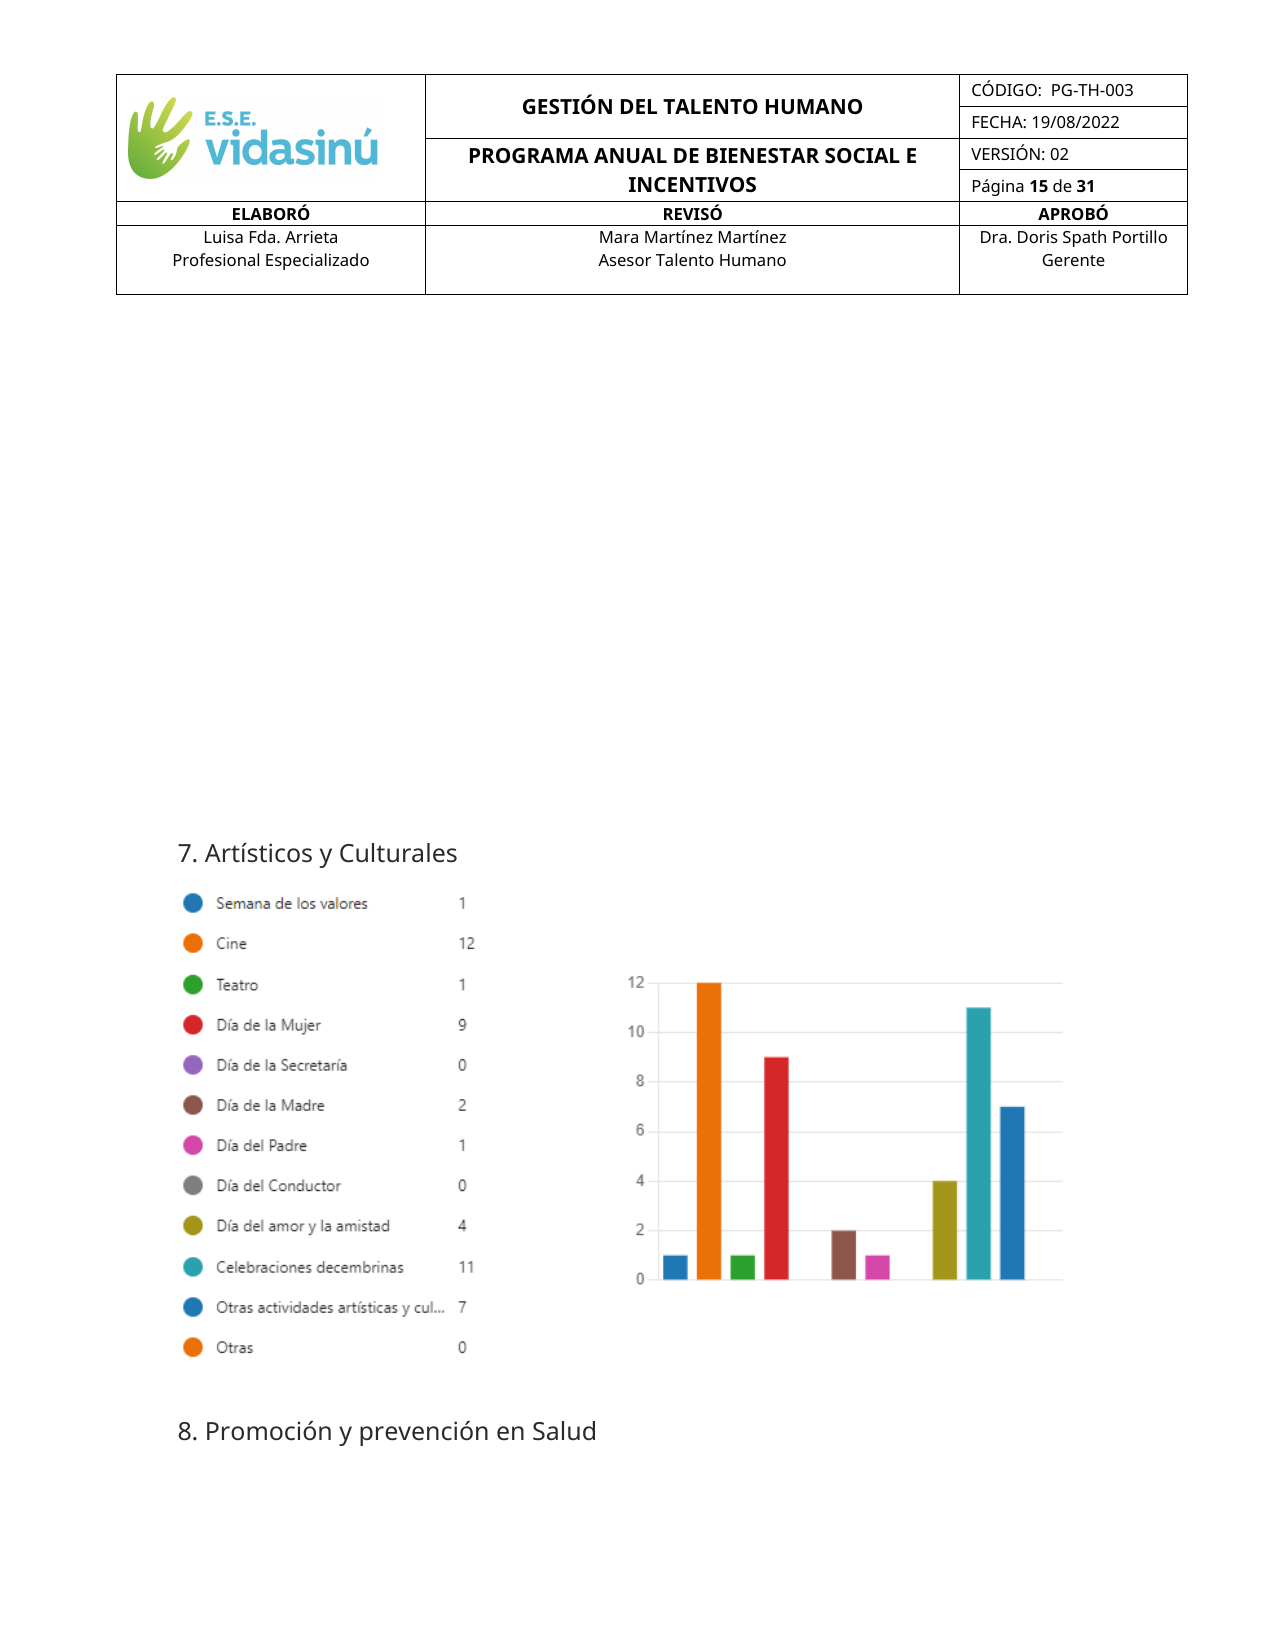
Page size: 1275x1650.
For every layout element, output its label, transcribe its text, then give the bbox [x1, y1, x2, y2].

picture [177, 874, 1098, 1370]
text 8. Promoción y prevención en Salud [177, 1414, 1098, 1448]
text 7. Artísticos y Culturales [177, 836, 1098, 870]
picture [127, 96, 379, 180]
